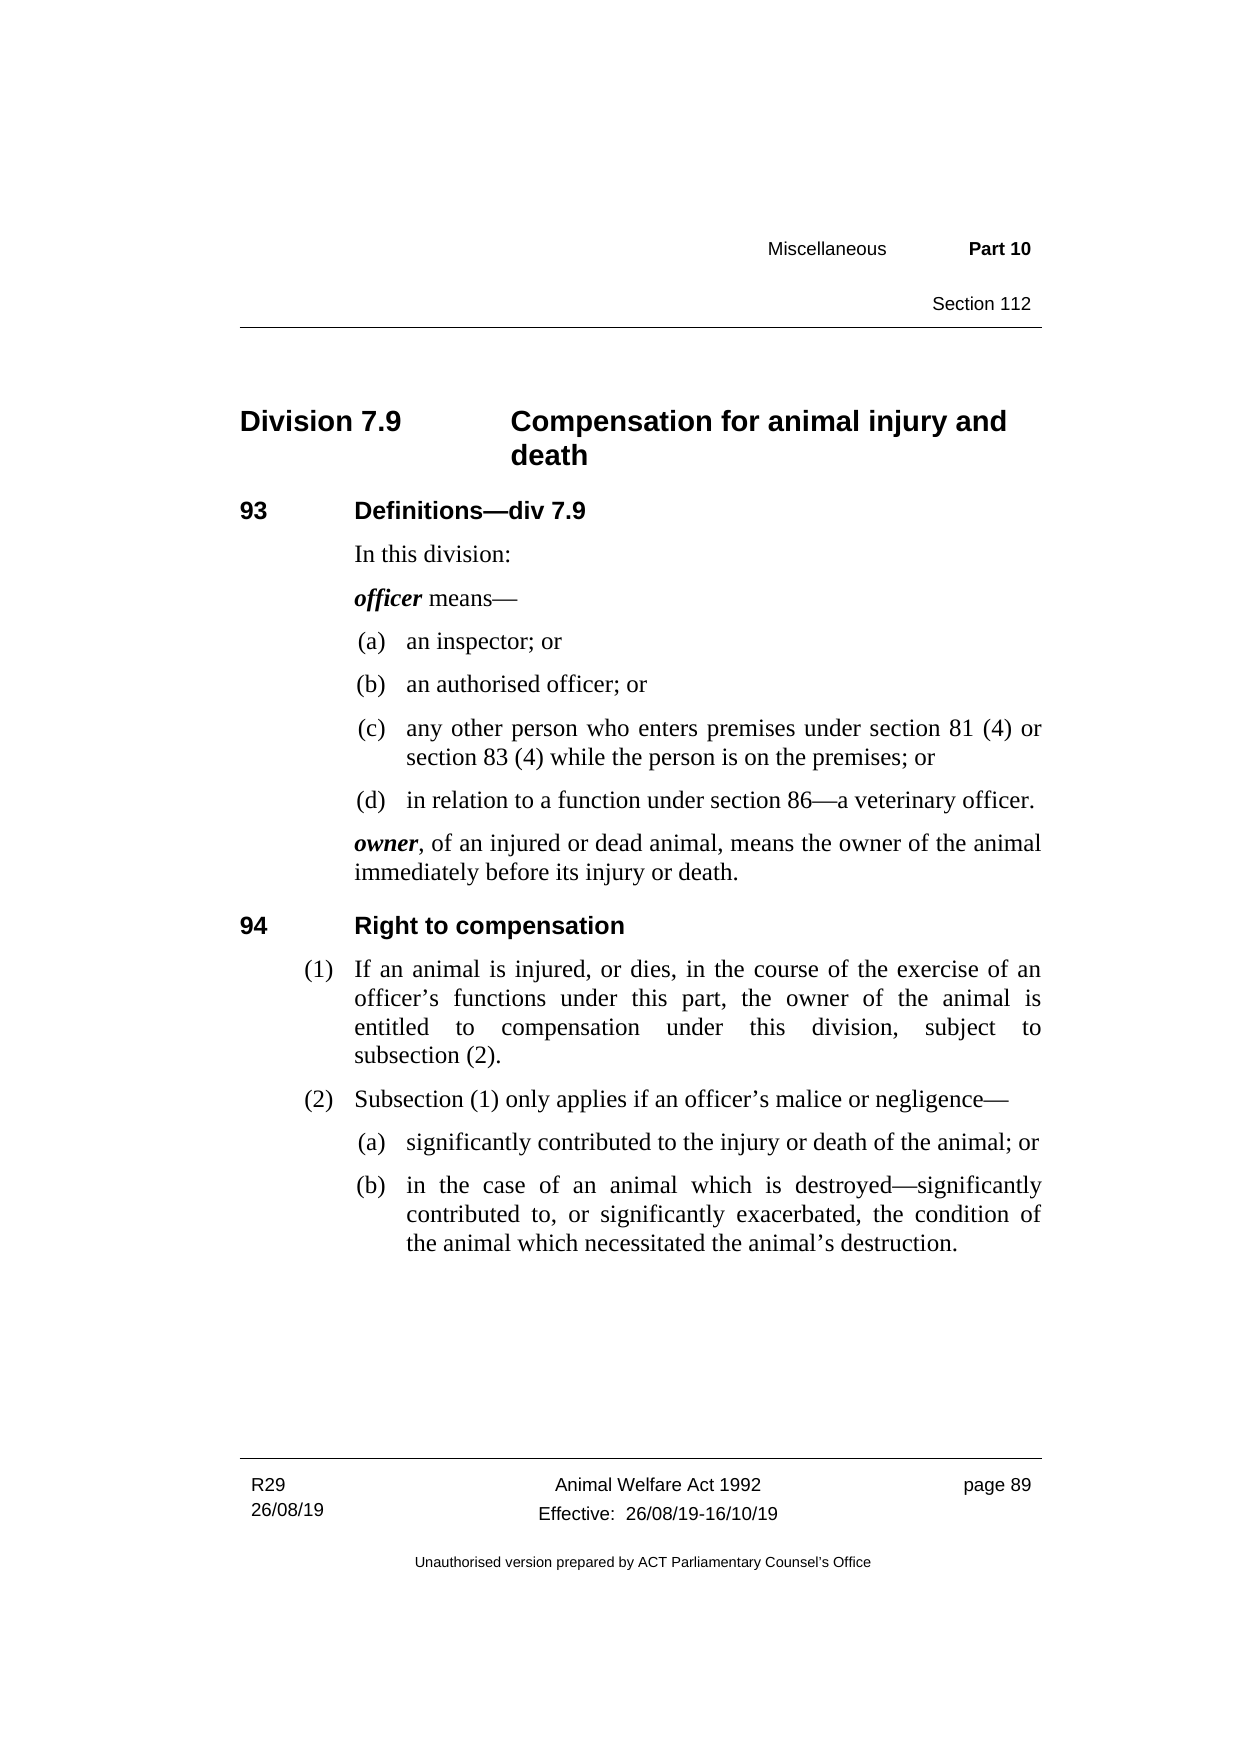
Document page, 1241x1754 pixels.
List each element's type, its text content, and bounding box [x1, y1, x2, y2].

text (a) significantly contributed to the injury or death of the animal; or [239, 1127, 1042, 1156]
text 93 Definitions—div 7.9 [239, 496, 1042, 525]
text (2) Subsection (1) only applies if an officer’s malice or negligence— [239, 1084, 1042, 1112]
text In this division: [354, 539, 1042, 568]
text owner, of an injured or dead animal, means the owner of the animal immediately before its injury or death. [354, 828, 1042, 886]
text (d) in relation to a function under section 86—a veterinary officer. [239, 785, 1042, 814]
text Division 7.9 Compensation for animal injury and death [239, 404, 1042, 471]
text (1) If an animal is injured, or dies, in the course of the exercise of an officer’s functions under this part, the owner of the animal is entitled to compensation under this division, subject to subsection (2). [239, 954, 1042, 1069]
text (b) in the case of an animal which is destroyed—significantly contributed to, or significantly exacerbated, the condition of the animal which necessitated the animal’s destruction. [239, 1170, 1042, 1257]
text (a) an inspector; or [239, 626, 1042, 655]
text 94 Right to compensation [239, 911, 1042, 939]
text officer means— [354, 583, 1042, 612]
text (b) an authorised officer; or [239, 669, 1042, 698]
text (c) any other person who enters premises under section 81 (4) or section 83 (4) while the person is on the premises; or [239, 713, 1042, 770]
